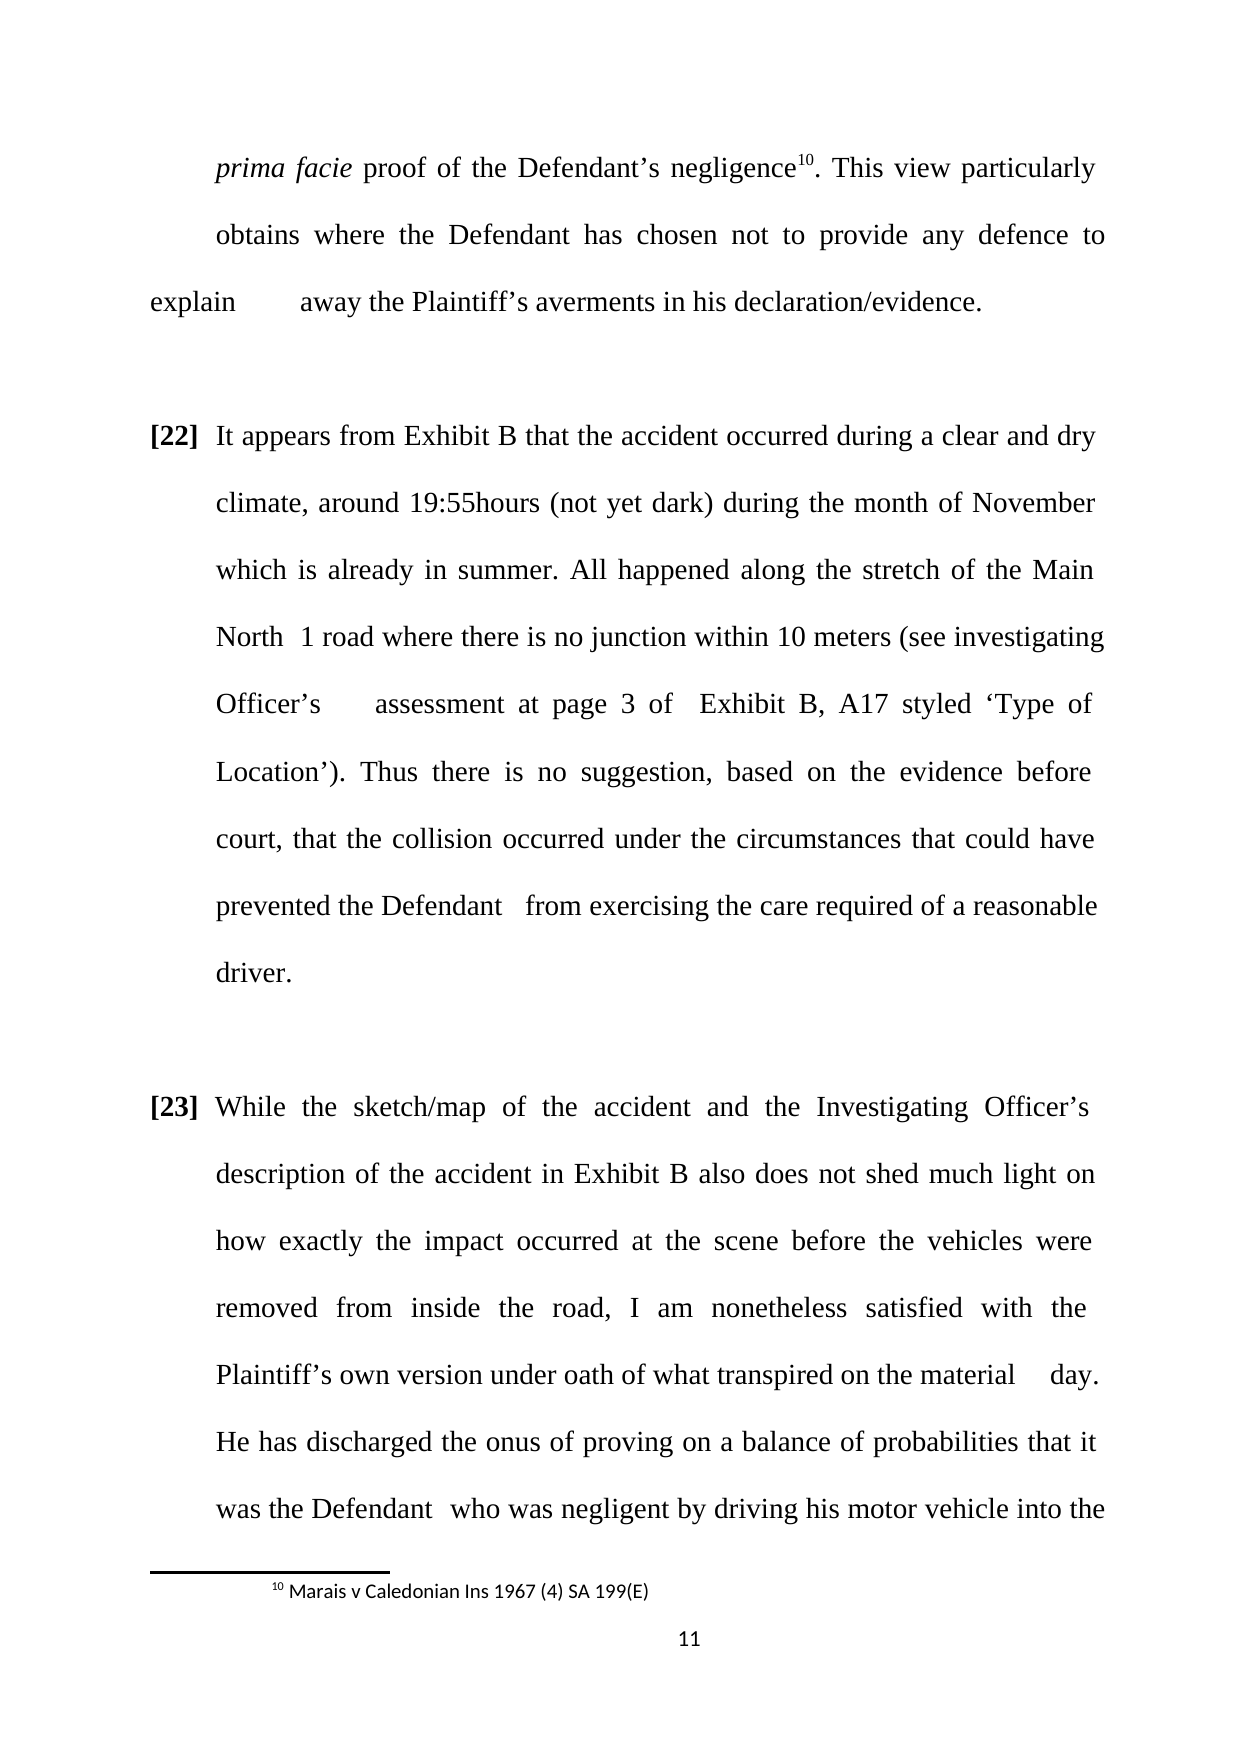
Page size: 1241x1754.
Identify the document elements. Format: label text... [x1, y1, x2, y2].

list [150, 150, 1106, 318]
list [150, 1089, 1106, 1525]
list [22] It appears from Exhibit B that the accident occurred during a clear and dry climate, around 19:55hours (not yet dark) during the month of November which is already in summer. All happened along the stretch of the Main North 1 road where there is no junction within 10 meters (see investigating Officer’s assessment at page 3 of Exhibit B, A17 styled ‘Type of Location’). Thus there is no suggestion, based on the evidence before court, that the collision occurred under the circumstances that could have prevented the Defendant from exercising the care required of a reasonable driver. [150, 418, 1106, 988]
